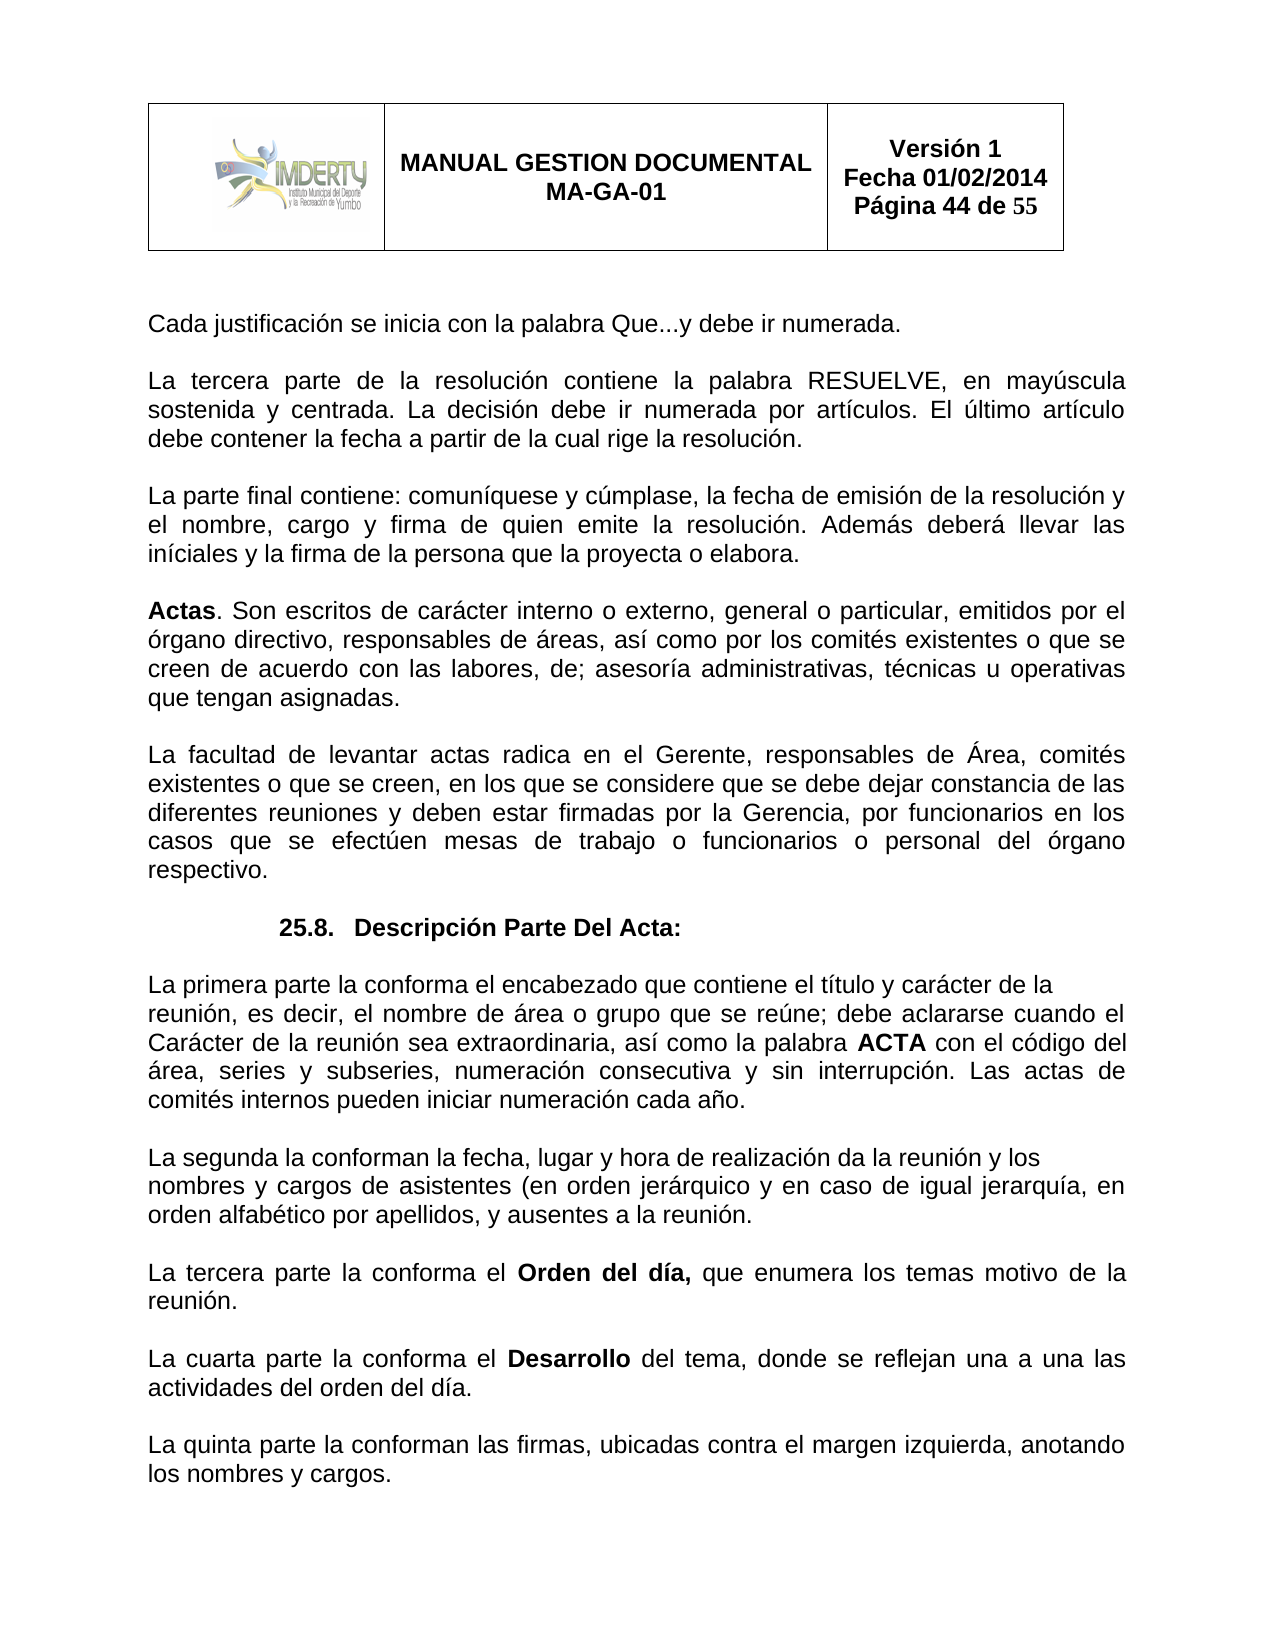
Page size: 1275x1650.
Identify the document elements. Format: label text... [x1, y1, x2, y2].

list Descripción Parte Del Acta: [279, 912, 1127, 941]
text La tercera parte la conforma el Orden del día, que enumera los temas motivo de la reunión. [148, 1257, 1127, 1315]
text Cada justificación se inicia con la palabra Que...y debe ir numerada. [148, 309, 1127, 337]
text La facultad de levantar actas radica en el Gerente, responsables de Área, comités existentes o que se creen, en los que se considere que se debe dejar constancia de las diferentes reuniones y deben estar firmadas por la Gerencia, por funcionarios en los casos que se efectúen mesas de trabajo o funcionarios o personal del órgano respectivo. [148, 740, 1127, 884]
text La cuarta parte la conforma el Desarrollo del tema, donde se reflejan una a una las actividades del orden del día. [148, 1344, 1127, 1401]
text La segunda la conforman la fecha, lugar y hora de realización da la reunión y los [148, 1142, 1127, 1171]
text La tercera parte de la resolución contiene la palabra RESUELVE, en mayúscula sostenida y centrada. La decisión debe ir numerada por artículos. El último artículo debe contener la fecha a partir de la cual rige la resolución. [148, 366, 1127, 452]
text reunión, es decir, el nombre de área o grupo que se reúne; debe aclararse cuando el Carácter de la reunión sea extraordinaria, así como la palabra ACTA con el código del área, series y subseries, numeración consecutiva y sin interrupción. Las actas de comités internos pueden iniciar numeración cada año. [148, 999, 1127, 1114]
picture [211, 117, 370, 232]
text Actas. Son escritos de carácter interno o externo, general o particular, emitidos por el órgano directivo, responsables de áreas, así como por los comités existentes o que se creen de acuerdo con las labores, de; asesoría administrativas, técnicas u operativas que tengan asignadas. [148, 596, 1127, 711]
text La quinta parte la conforman las firmas, ubicadas contra el margen izquierda, anotando los nombres y cargos. [148, 1430, 1127, 1487]
text La primera parte la conforma el encabezado que contiene el título y carácter de la [148, 970, 1127, 999]
text nombres y cargos de asistentes (en orden jerárquico y en caso de igual jerarquía, en orden alfabético por apellidos, y ausentes a la reunión. [148, 1171, 1127, 1229]
text La parte final contiene: comuníquese y cúmplase, la fecha de emisión de la resolución y el nombre, cargo y firma de quien emite la resolución. Además deberá llevar las iníciales y la firma de la persona que la proyecta o elabora. [148, 481, 1127, 567]
